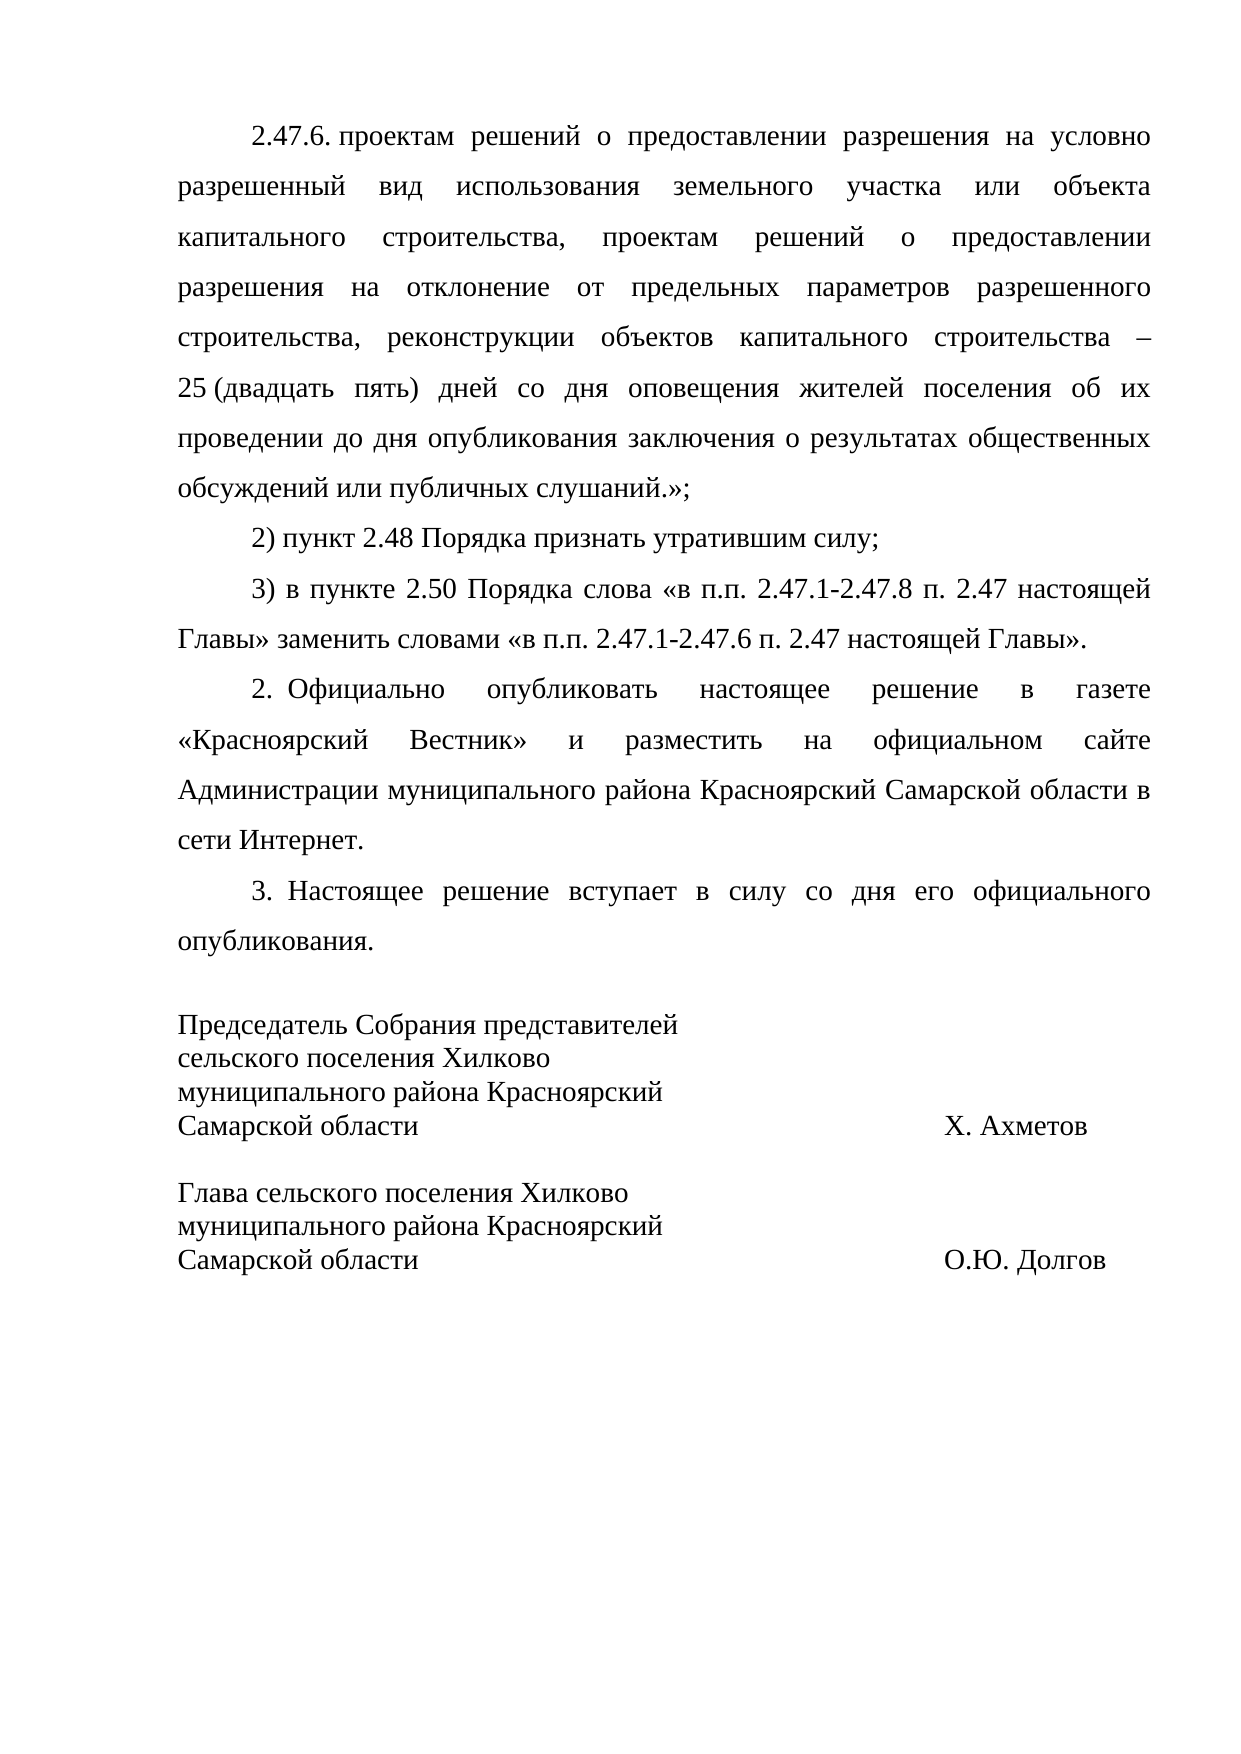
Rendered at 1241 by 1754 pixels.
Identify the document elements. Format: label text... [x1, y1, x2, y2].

text 3) в пункте 2.50 Порядка слова «в п.п. 2.47.1-2.47.8 п. 2.47 настоящей Главы» заменить словами «в п.п. 2.47.1-2.47.6 п. 2.47 настоящей Главы». [177, 571, 1152, 655]
text 2) пункт 2.48 Порядка признать утратившим силу; [177, 521, 1152, 554]
text 2. Официально опубликовать настоящее решение в газете «Красноярский Вестник» и разместить на официальном сайте Администрации муниципального района Красноярский Самарской области в сети Интернет. [177, 672, 1152, 856]
text муниципального района Красноярский [177, 1208, 1152, 1242]
text Глава сельского поселения Хилково [177, 1175, 1152, 1208]
text муниципального района Красноярский [177, 1074, 1152, 1108]
text сельского поселения Хилково [177, 1041, 1152, 1074]
text 2.47.6. проектам решений о предоставлении разрешения на условно разрешенный вид использования земельного участка или объекта капитального строительства, проектам решений о предоставлении разрешения на отклонение от предельных параметров разрешенного строительства, реконструкции объектов капитального строительства – 25 (двадцать пять) дней со дня оповещения жителей поселения об их проведении до дня опубликования заключения о результатах общественных обсуждений или публичных слушаний.»; [177, 118, 1152, 504]
text Председатель Собрания представителей [177, 1007, 1152, 1041]
text Самарской области О.Ю. Долгов [177, 1242, 1152, 1275]
text Самарской области Х. Ахметов [177, 1108, 1152, 1141]
text 3. Настоящее решение вступает в силу со дня его официального опубликования. [177, 873, 1152, 957]
